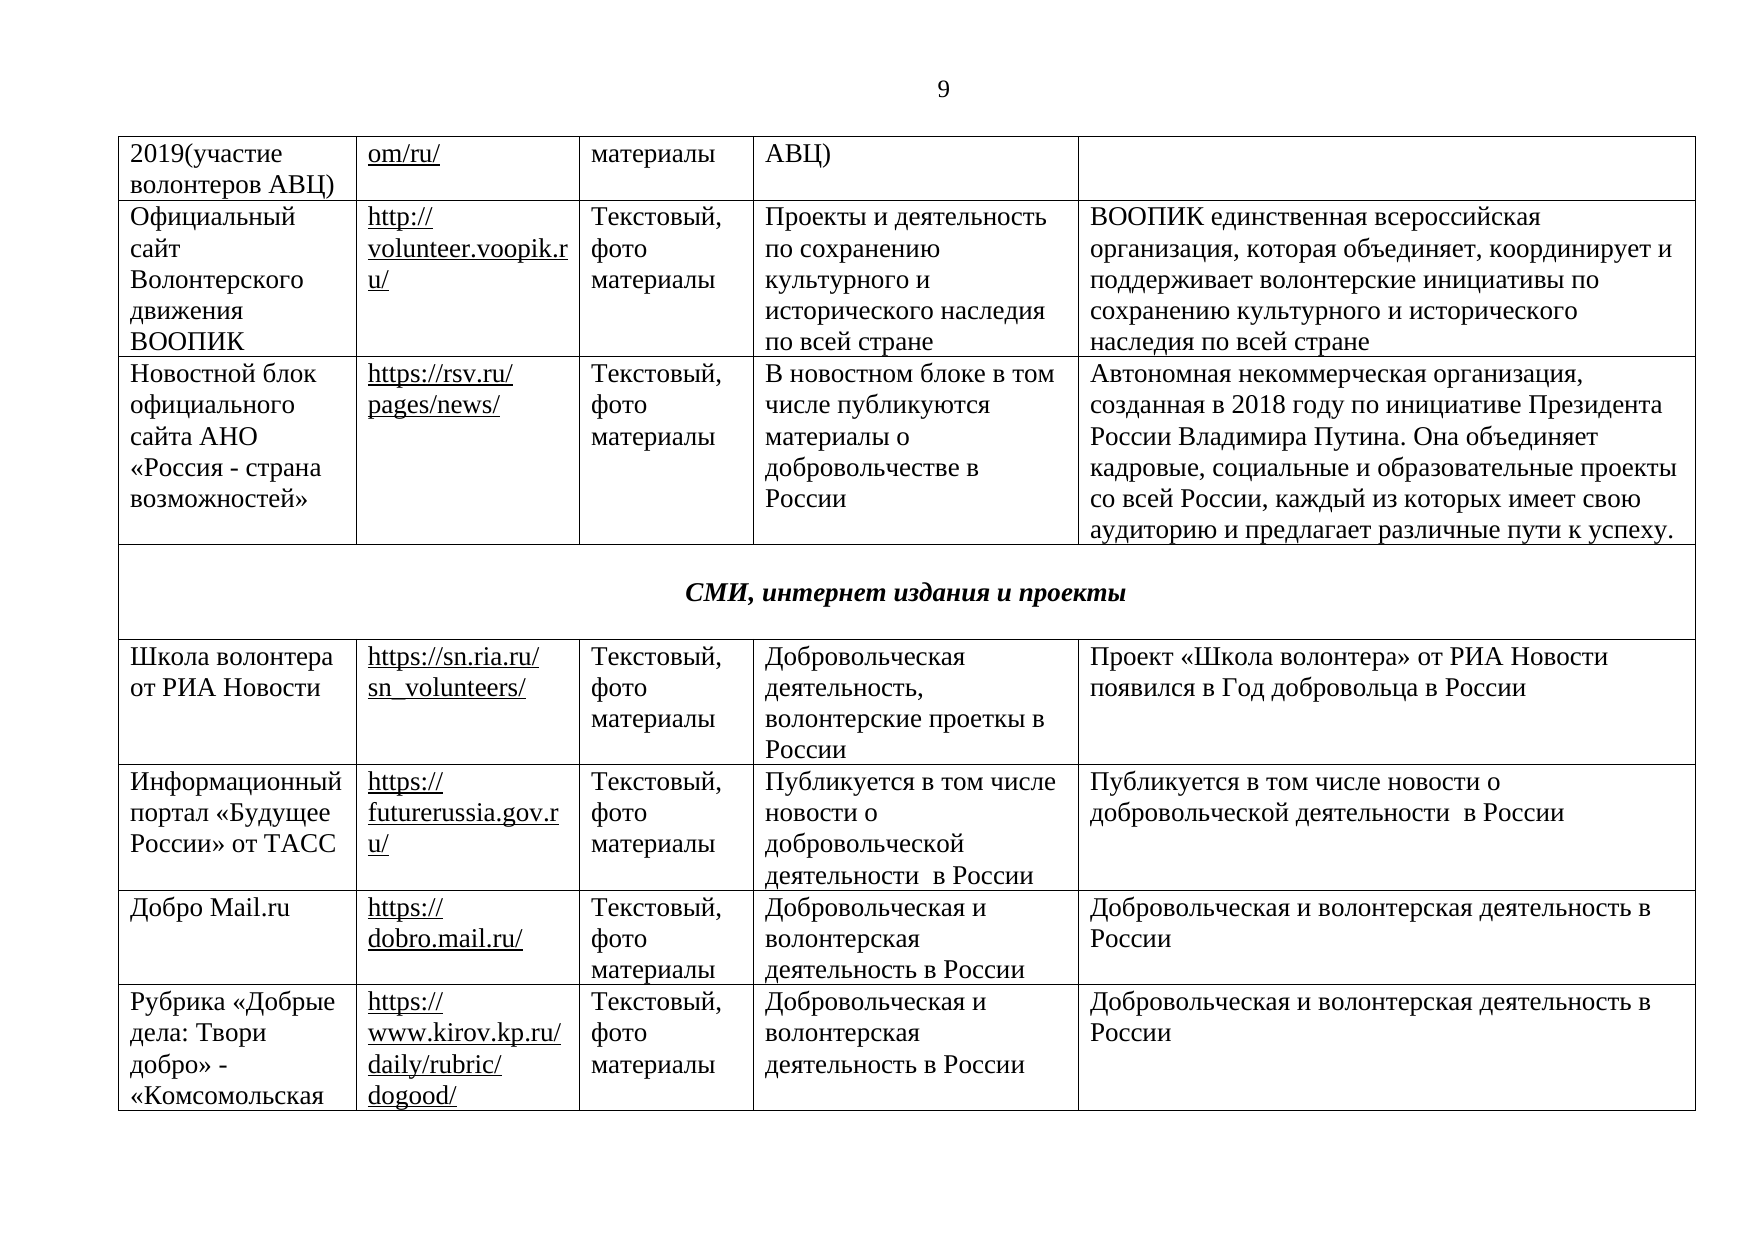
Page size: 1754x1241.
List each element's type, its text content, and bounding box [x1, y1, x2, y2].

table_cell Школа волонтера от РИА Новости [119, 640, 356, 764]
table_cell Добровольческая и волонтерская деятельность в России [754, 891, 1078, 984]
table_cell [357, 137, 579, 199]
table_cell Новостной блок официального сайта АНО «Россия - страна возможностей» [119, 357, 356, 544]
table_cell Автономная некоммерческая организация, созданная в 2018 году по инициативе Президента России Владимира Путина. Она объединяет кадровые, социальные и образовательные проекты со всей России, каждый из которых имеет свою аудиторию и предлагает различные пути к успеху. [1079, 357, 1695, 544]
table_cell Текстовый, фото материалы [580, 891, 753, 984]
table_cell Публикуется в том числе новости о добровольческой деятельности в России [754, 765, 1078, 890]
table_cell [357, 985, 579, 1110]
table_cell ВООПИК единственная всероссийская организация, которая объединяет, координирует и поддерживает волонтерские инициативы по сохранению культурного и исторического наследия по всей стране [1079, 201, 1695, 356]
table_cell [754, 985, 1078, 1110]
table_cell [119, 985, 356, 1110]
table_cell Проект «Школа волонтера» от РИА Новости появился в Год добровольца в России [1079, 640, 1695, 764]
table_cell Официальный сайт Волонтерского движения ВООПИК [119, 201, 356, 356]
table_cell https://dobro.mail.ru/ [357, 891, 579, 984]
table_cell https://rsv.ru/pages/news/ [357, 357, 579, 544]
table_cell Добровольческая и волонтерская деятельность в России [1079, 891, 1695, 984]
table_cell Добро Mail.ru [119, 891, 356, 984]
table_cell СМИ, интернет издания и проекты [119, 545, 1695, 639]
table_cell http://volunteer.voopik.ru/ [357, 201, 579, 356]
table_cell Добровольческая деятельность, волонтерские проеткы в России [754, 640, 1078, 764]
table_cell В новостном блоке в том числе публикуются материалы о добровольчестве в России [754, 357, 1078, 544]
table_cell Информационный портал «Будущее России» от ТАСС [119, 765, 356, 890]
table_cell Проекты и деятельность по сохранению культурного и исторического наследия по всей стране [754, 201, 1078, 356]
table_cell https://sn.ria.ru/sn_volunteers/ [357, 640, 579, 764]
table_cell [580, 985, 753, 1110]
table_cell Текстовый, фото материалы [580, 640, 753, 764]
table_cell Текстовый, фото материалы [580, 201, 753, 356]
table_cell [580, 137, 753, 199]
table_cell Текстовый, фото материалы [580, 357, 753, 544]
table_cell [1079, 985, 1695, 1110]
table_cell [754, 137, 1078, 199]
table_cell Текстовый, фото материалы [580, 765, 753, 890]
table_cell Публикуется в том числе новости о добровольческой деятельности в России [1079, 765, 1695, 890]
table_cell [119, 137, 356, 199]
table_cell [1079, 137, 1695, 199]
table_cell https://futurerussia.gov.ru/ [357, 765, 579, 890]
